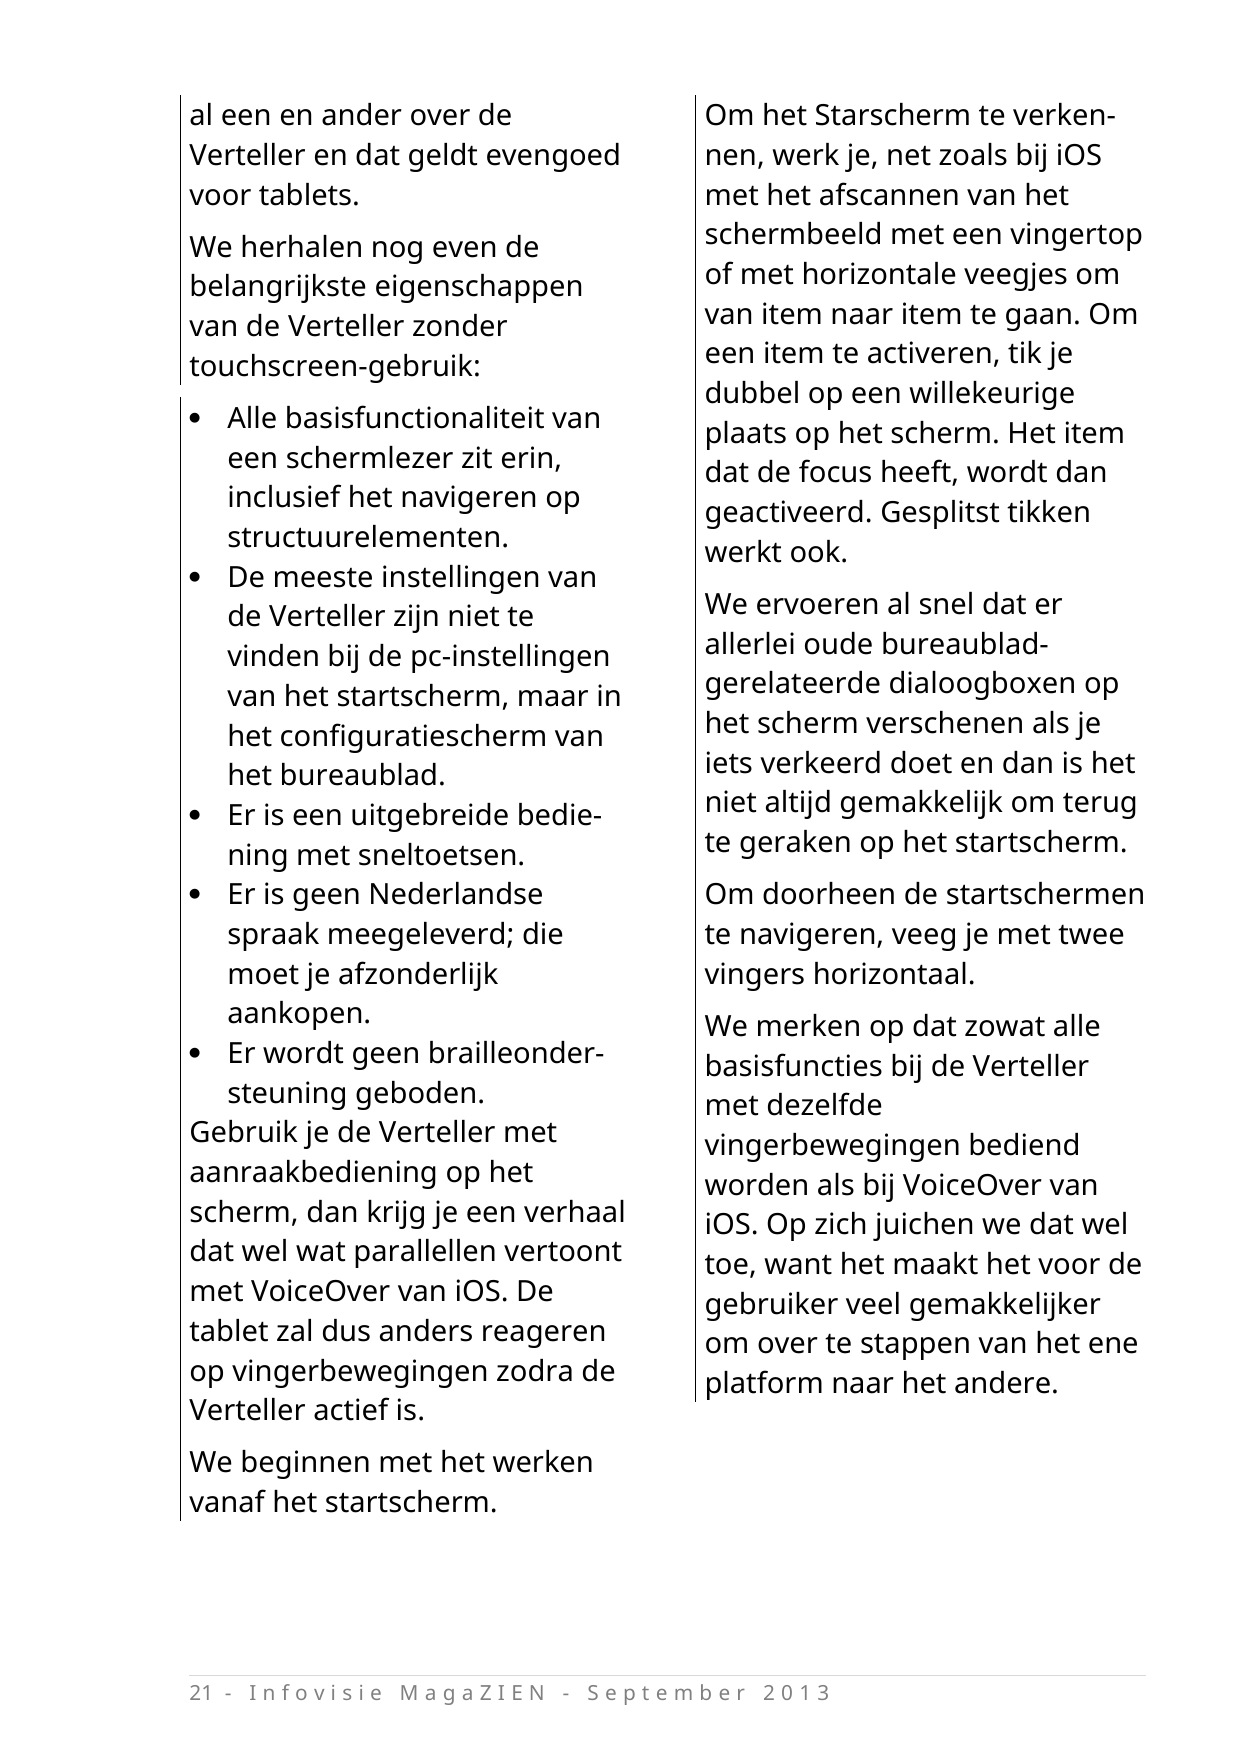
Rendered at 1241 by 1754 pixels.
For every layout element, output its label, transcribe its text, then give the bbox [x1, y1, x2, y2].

text Gebruik je de Verteller met aanraakbediening op het scherm, dan krijg je een verhaal dat wel wat parallellen vertoont met VoiceOver van iOS. De tablet zal dus anders reageren op vingerbewegingen zodra de Verteller actief is. [189, 1112, 631, 1429]
text We ervoeren al snel dat er allerlei oude bureaublad-gerelateerde dialoogboxen op het scherm verschenen als je iets verkeerd doet en dan is het niet altijd gemakkelijk om terug te geraken op het startscherm. [696, 583, 1146, 861]
text Er is geen Nederlandse spraak meegeleverd; die moet je afzonderlijk aankopen. [181, 873, 631, 1032]
text We beginnen met het werken vanaf het startscherm. [181, 1442, 631, 1521]
text Er is een uitgebreide bedie-ning met sneltoetsen. [181, 794, 631, 873]
text Alle basisfunctionaliteit van een schermlezer zit erin, inclusief het navigeren op structuurelementen. [181, 397, 631, 556]
text De meeste instellingen van de Verteller zijn niet te vinden bij de pc-instellingen van het startscherm, maar in het configuratiescherm van het bureaublad. [181, 556, 631, 794]
text Er wordt geen brailleonder-steuning geboden. [181, 1032, 631, 1112]
text We merken op dat zowat alle basisfuncties bij de Verteller met dezelfde vingerbewegingen bediend worden als bij VoiceOver van iOS. Op zich juichen we dat wel toe, want het maakt het voor de gebruiker veel gemakkelijker om over te stappen van het ene platform naar het andere. [696, 1005, 1146, 1402]
text Om het Starscherm te verken-nen, werk je, net zoals bij iOS met het afscannen van het schermbeeld met een vingertop of met horizontale veegjes om van item naar item te gaan. Om een item te activeren, tik je dubbel op een willekeurige plaats op het scherm. Het item dat de focus heeft, wordt dan geactiveerd. Gesplitst tikken werkt ook. [704, 94, 1146, 571]
text Om doorheen de startschermen te navigeren, veeg je met twee vingers horizontaal. [696, 873, 1146, 993]
text We herhalen nog even de belangrijkste eigenschappen van de Verteller zonder touchscreen-gebruik: [181, 226, 631, 385]
